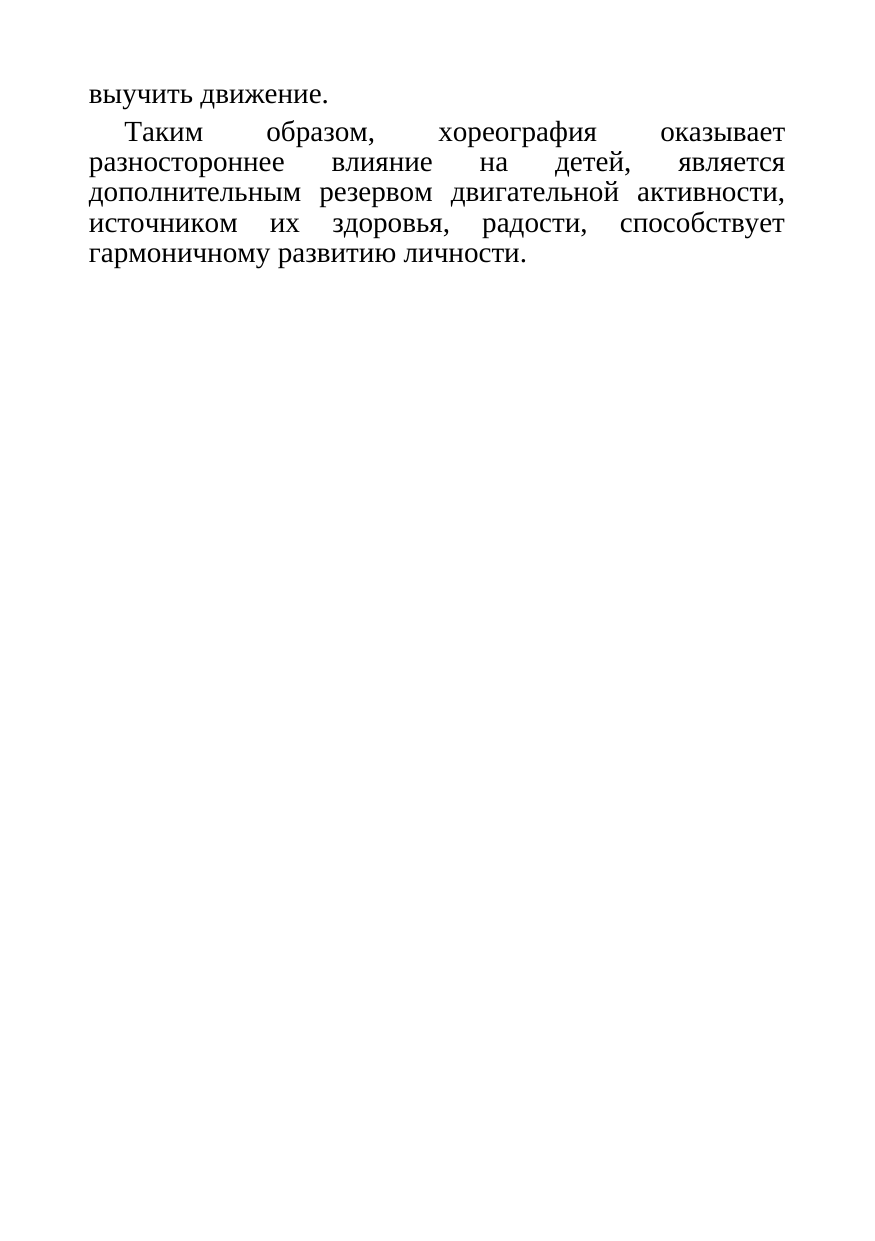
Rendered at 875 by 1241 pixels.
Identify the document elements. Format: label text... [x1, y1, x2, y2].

text Таким образом, хореография оказывает разностороннее влияние на детей, является дополнительным резервом двигательной активности, источником их здоровья, радости, способствует гармоничному развитию личности. [89, 118, 786, 268]
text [89, 79, 786, 109]
